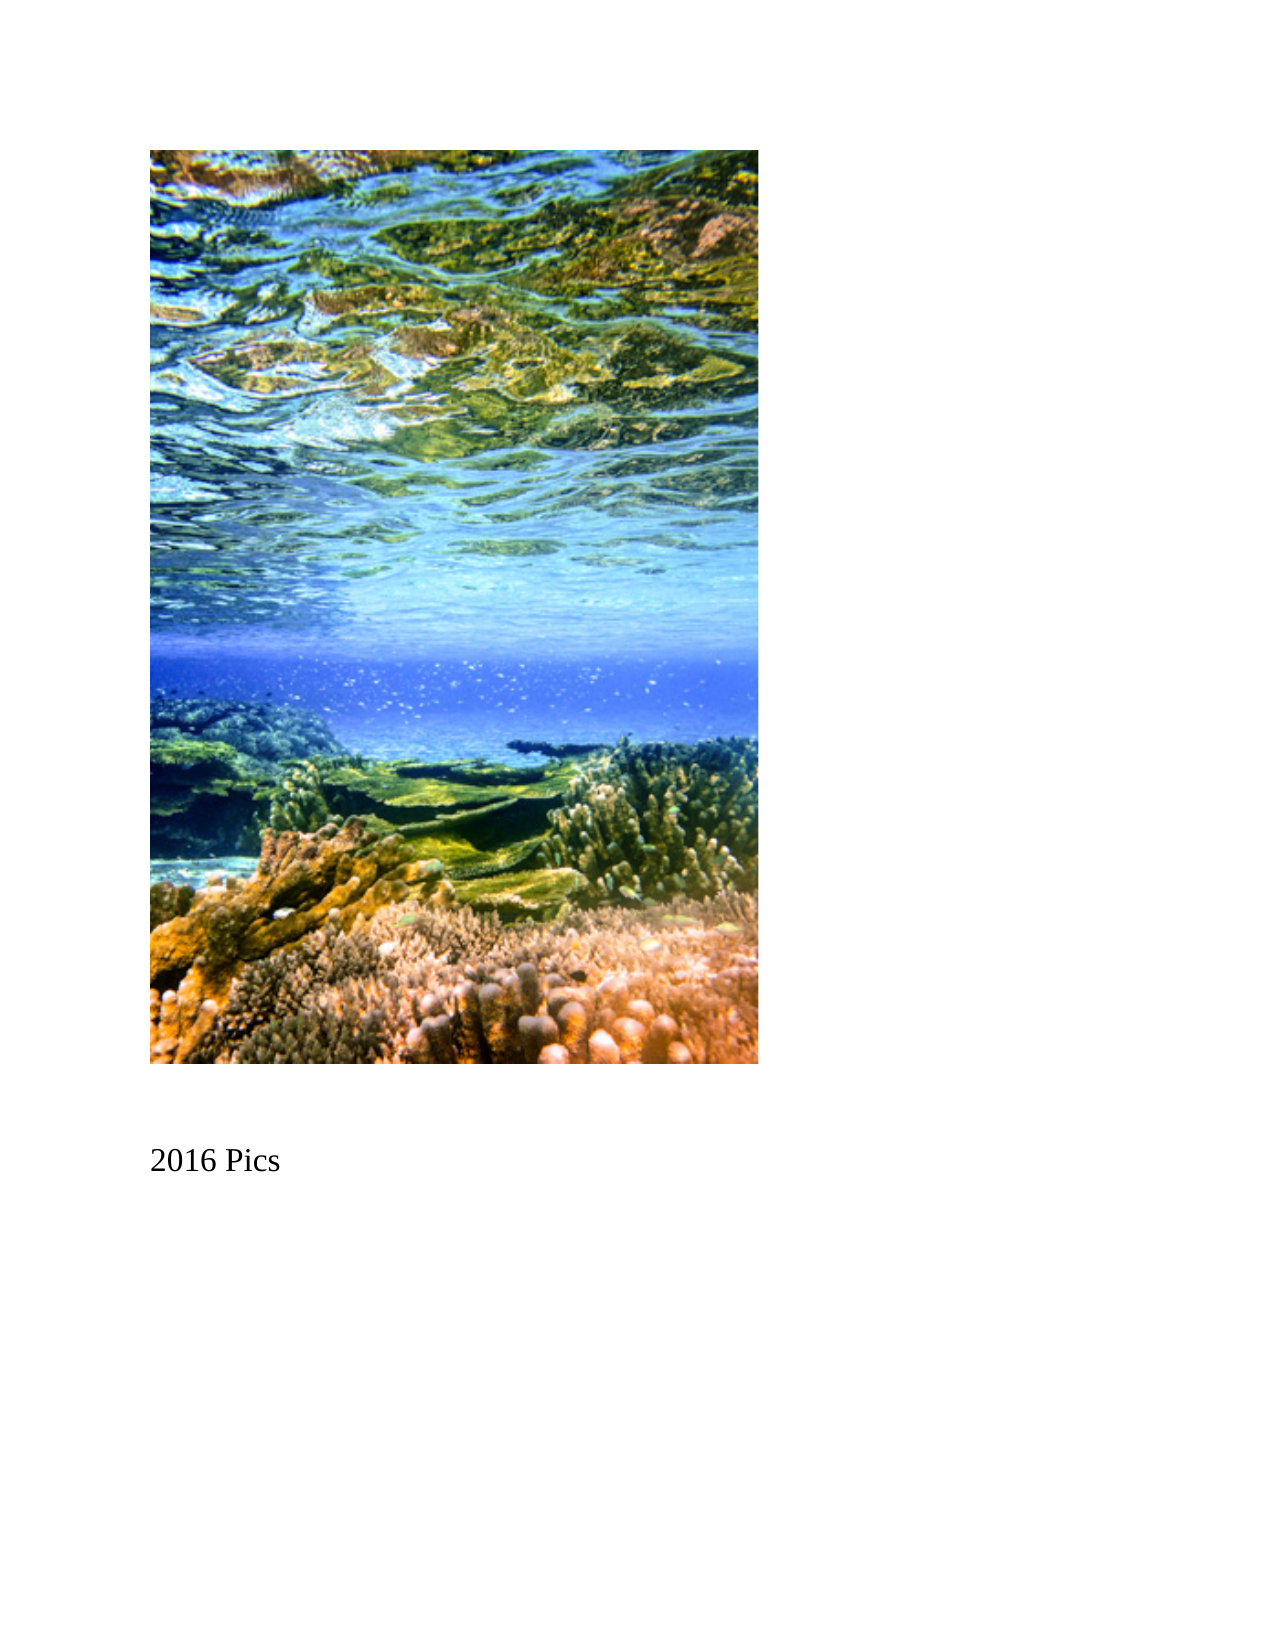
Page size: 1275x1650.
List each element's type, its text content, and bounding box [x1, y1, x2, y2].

picture [150, 150, 759, 1064]
text 2016 Pics [150, 1140, 1125, 1178]
